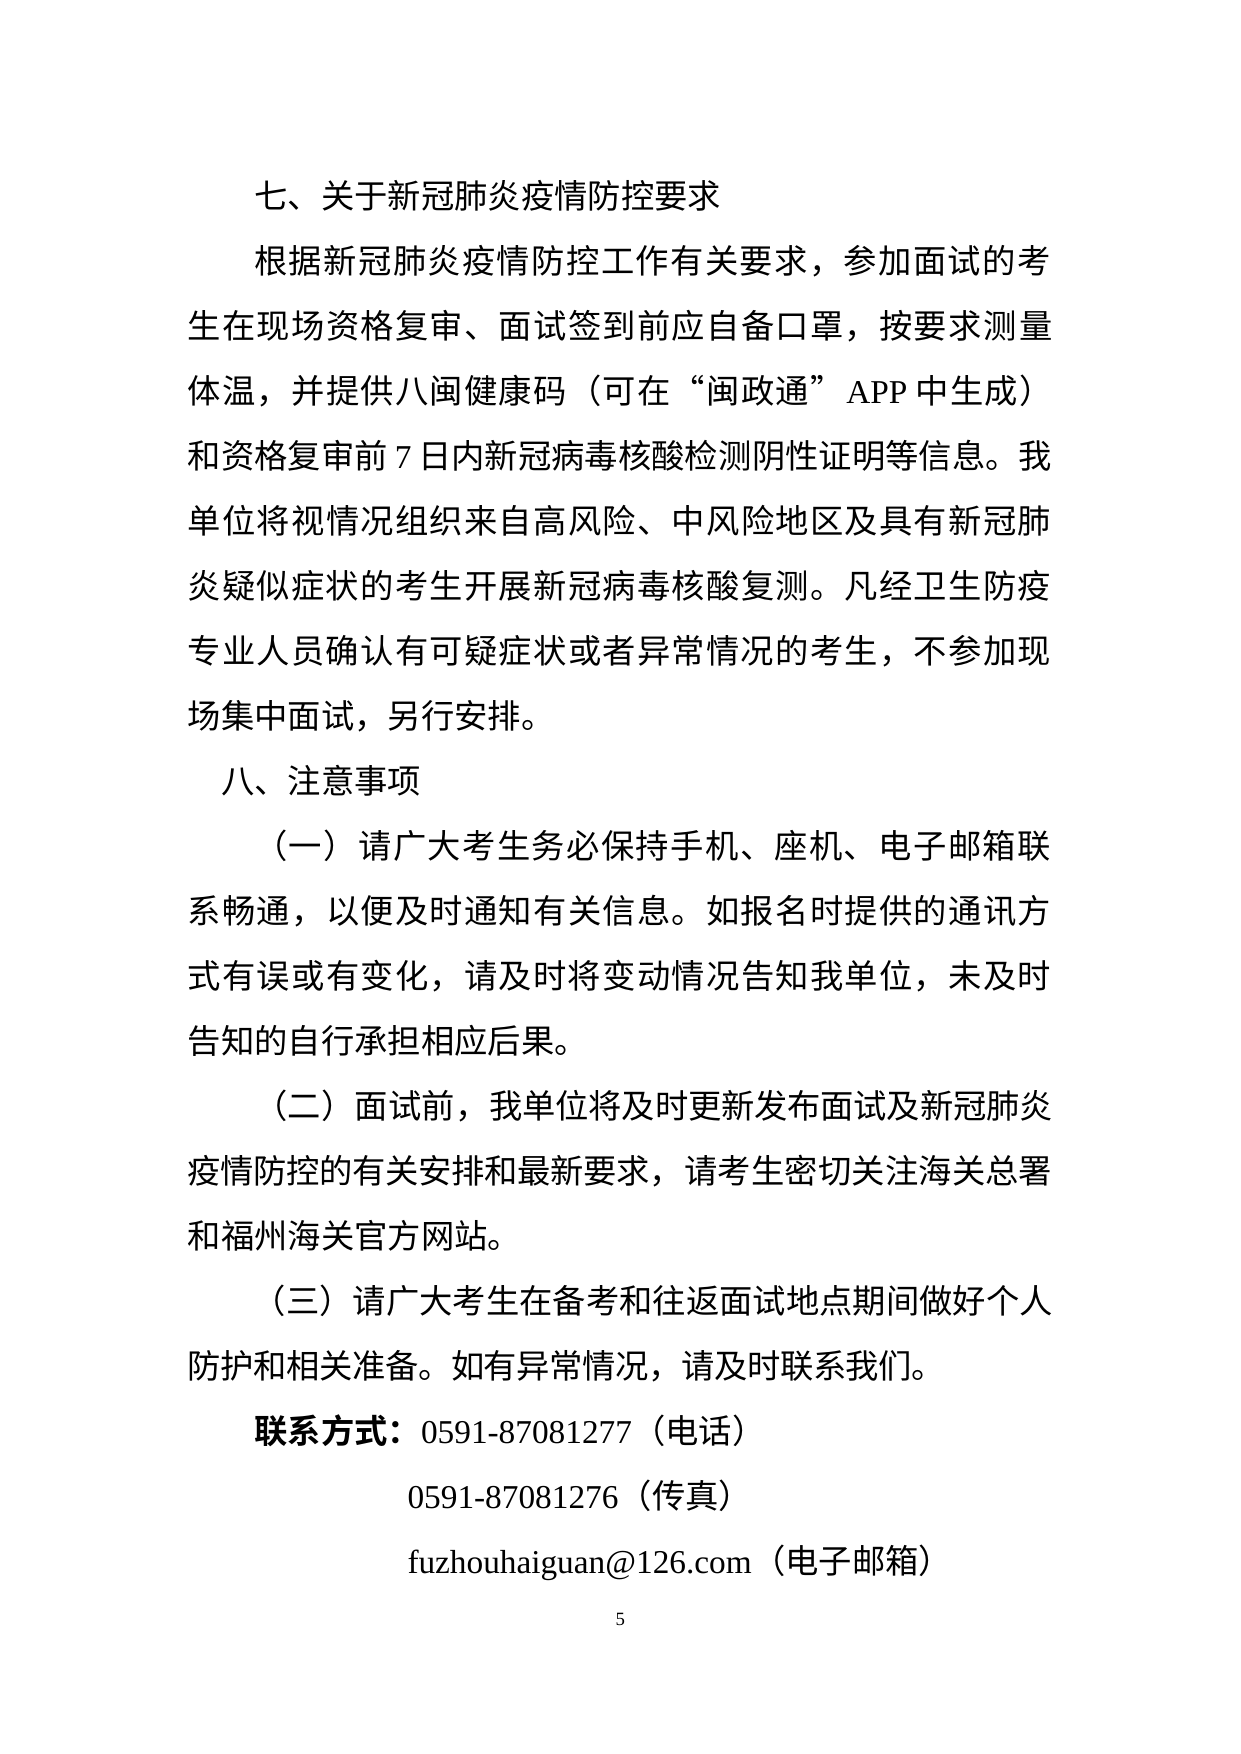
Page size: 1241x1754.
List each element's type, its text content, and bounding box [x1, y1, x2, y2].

text 七、关于新冠肺炎疫情防控要求 [187, 162, 1053, 227]
text 联系方式：0591-87081277（电话） [187, 1397, 1053, 1462]
text 0591-87081276（传真） [341, 1462, 1053, 1527]
text （二）面试前，我单位将及时更新发布面试及新冠肺炎疫情防控的有关安排和最新要求，请考生密切关注海关总署和福州海关官方网站。 [187, 1072, 1053, 1267]
text fuzhouhaiguan@126.com（电子邮箱） [341, 1527, 1053, 1592]
text （三）请广大考生在备考和往返面试地点期间做好个人防护和相关准备。如有异常情况，请及时联系我们。 [187, 1267, 1053, 1397]
text 八、注意事项 [187, 747, 1053, 812]
text 根据新冠肺炎疫情防控工作有关要求，参加面试的考生在现场资格复审、面试签到前应自备口罩，按要求测量体温，并提供八闽健康码（可在“闽政通”APP中生成）和资格复审前7日内新冠病毒核酸检测阴性证明等信息。我单位将视情况组织来自高风险、中风险地区及具有新冠肺炎疑似症状的考生开展新冠病毒核酸复测。凡经卫生防疫专业人员确认有可疑症状或者异常情况的考生，不参加现场集中面试，另行安排。 [187, 227, 1053, 747]
text （一）请广大考生务必保持手机、座机、电子邮箱联系畅通，以便及时通知有关信息。如报名时提供的通讯方式有误或有变化，请及时将变动情况告知我单位，未及时告知的自行承担相应后果。 [187, 812, 1053, 1072]
